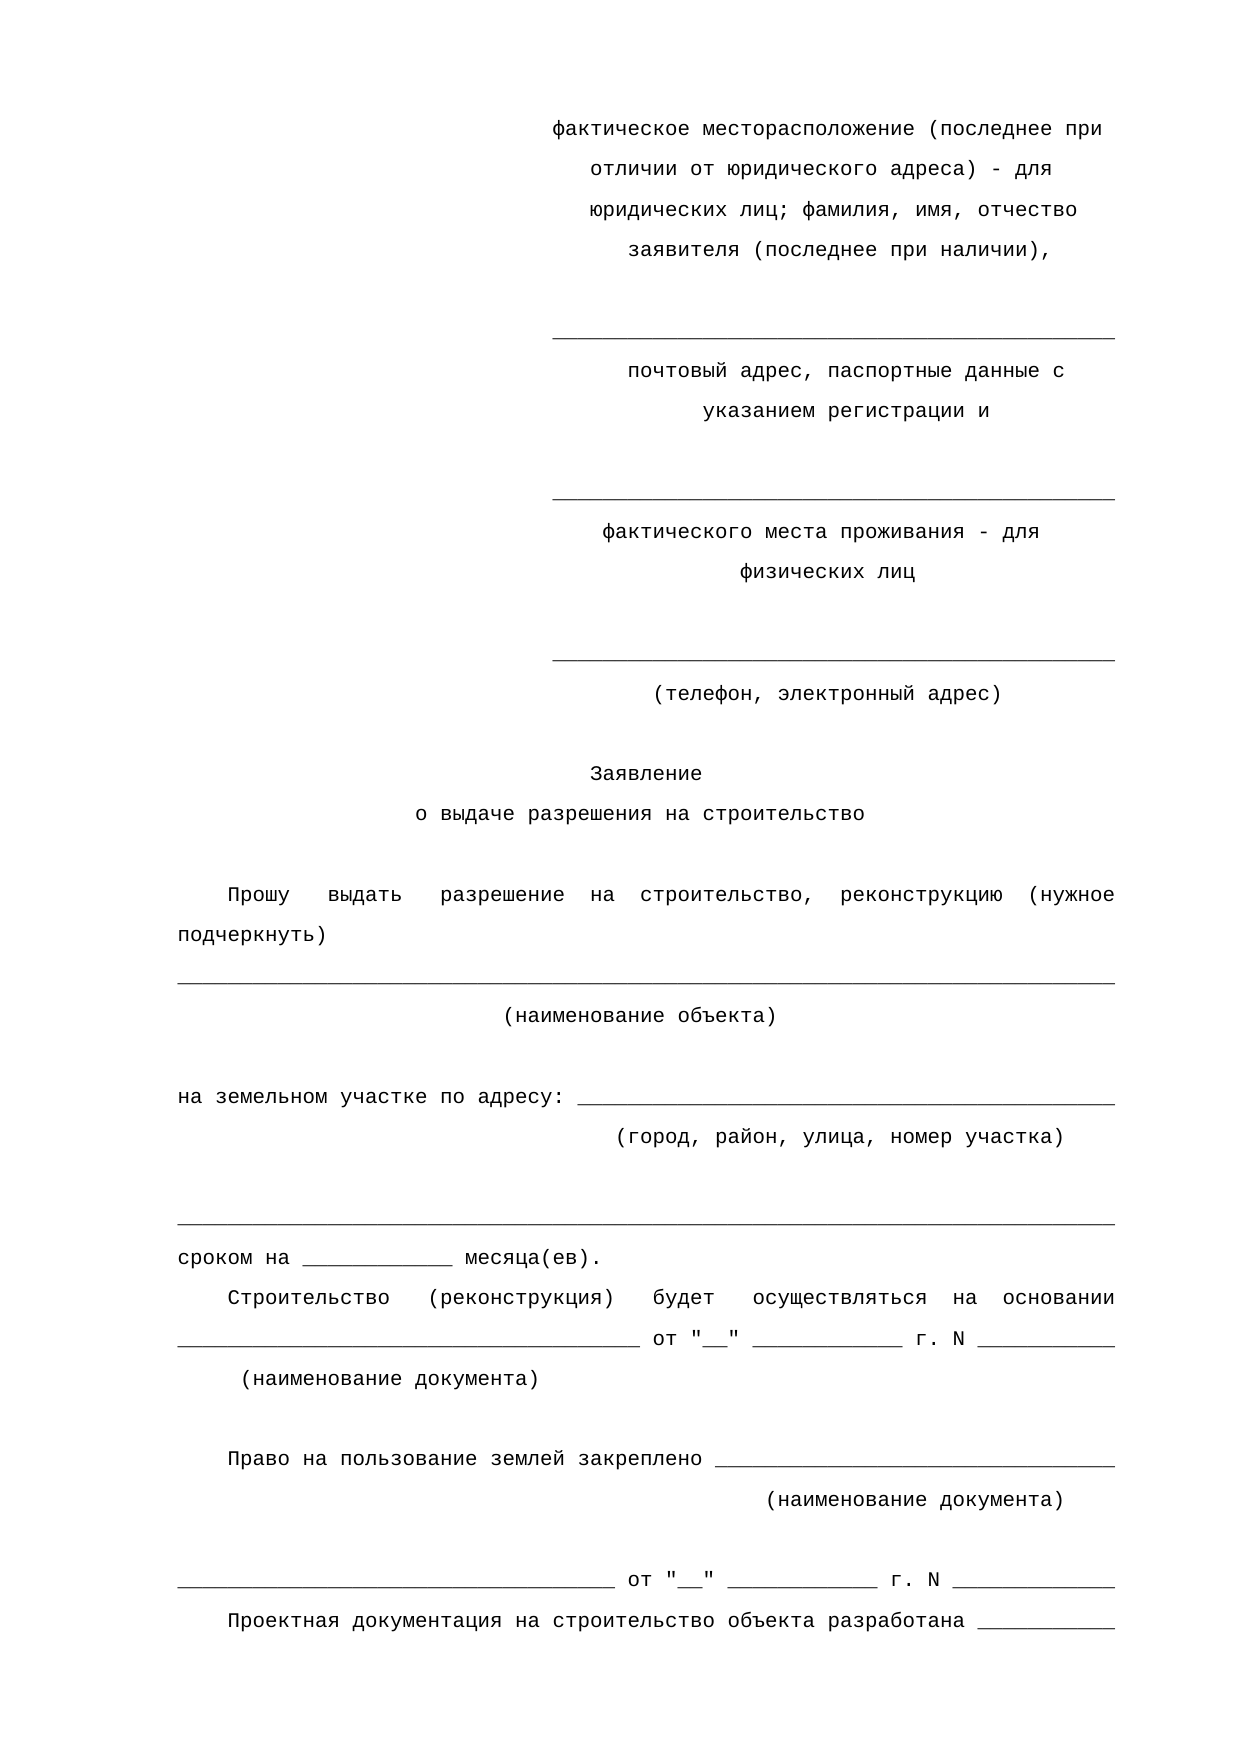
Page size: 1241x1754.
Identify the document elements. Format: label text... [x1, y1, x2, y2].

text ___________________________________ от "__" ____________ г. N _____________ [177, 1569, 1152, 1593]
text юридических лиц; фамилия, имя, отчество [177, 199, 1152, 222]
text (наименование документа) [177, 1368, 1152, 1391]
text сроком на ____________ месяца(ев). [177, 1247, 1152, 1271]
text Прошу выдать разрешение на строительство, реконструкцию (нужное [177, 884, 1152, 908]
text _____________________________________________ [177, 642, 1152, 666]
text о выдаче разрешения на строительство [177, 803, 1152, 827]
text фактическое месторасположение (последнее при [177, 118, 1152, 142]
text _____________________________________________ [177, 481, 1152, 504]
text _____________________________________ от "__" ____________ г. N ___________ [177, 1327, 1152, 1351]
text отличии от юридического адреса) - для [177, 158, 1152, 182]
text _____________________________________________ [177, 320, 1152, 343]
text фактического места проживания - для [177, 521, 1152, 545]
text указанием регистрации и [177, 400, 1152, 424]
text Заявление [177, 763, 1152, 787]
text заявителя (последнее при наличии), [177, 239, 1152, 263]
text (город, район, улица, номер участка) [177, 1126, 1152, 1149]
text почтовый адрес, паспортные данные с [177, 360, 1152, 384]
text подчеркнуть) [177, 924, 1152, 948]
text Проектная документация на строительство объекта разработана ___________ [177, 1610, 1152, 1633]
text Право на пользование землей закреплено ________________________________ [177, 1448, 1152, 1472]
text (наименование объекта) [177, 1005, 1152, 1029]
text (телефон, электронный адрес) [177, 682, 1152, 706]
text ___________________________________________________________________________ [177, 1207, 1152, 1230]
text ___________________________________________________________________________ [177, 965, 1152, 988]
text физических лиц [177, 562, 1152, 585]
text на земельном участке по адресу: ___________________________________________ [177, 1086, 1152, 1109]
text Строительство (реконструкция) будет осуществляться на основании [177, 1287, 1152, 1311]
text (наименование документа) [177, 1489, 1152, 1512]
